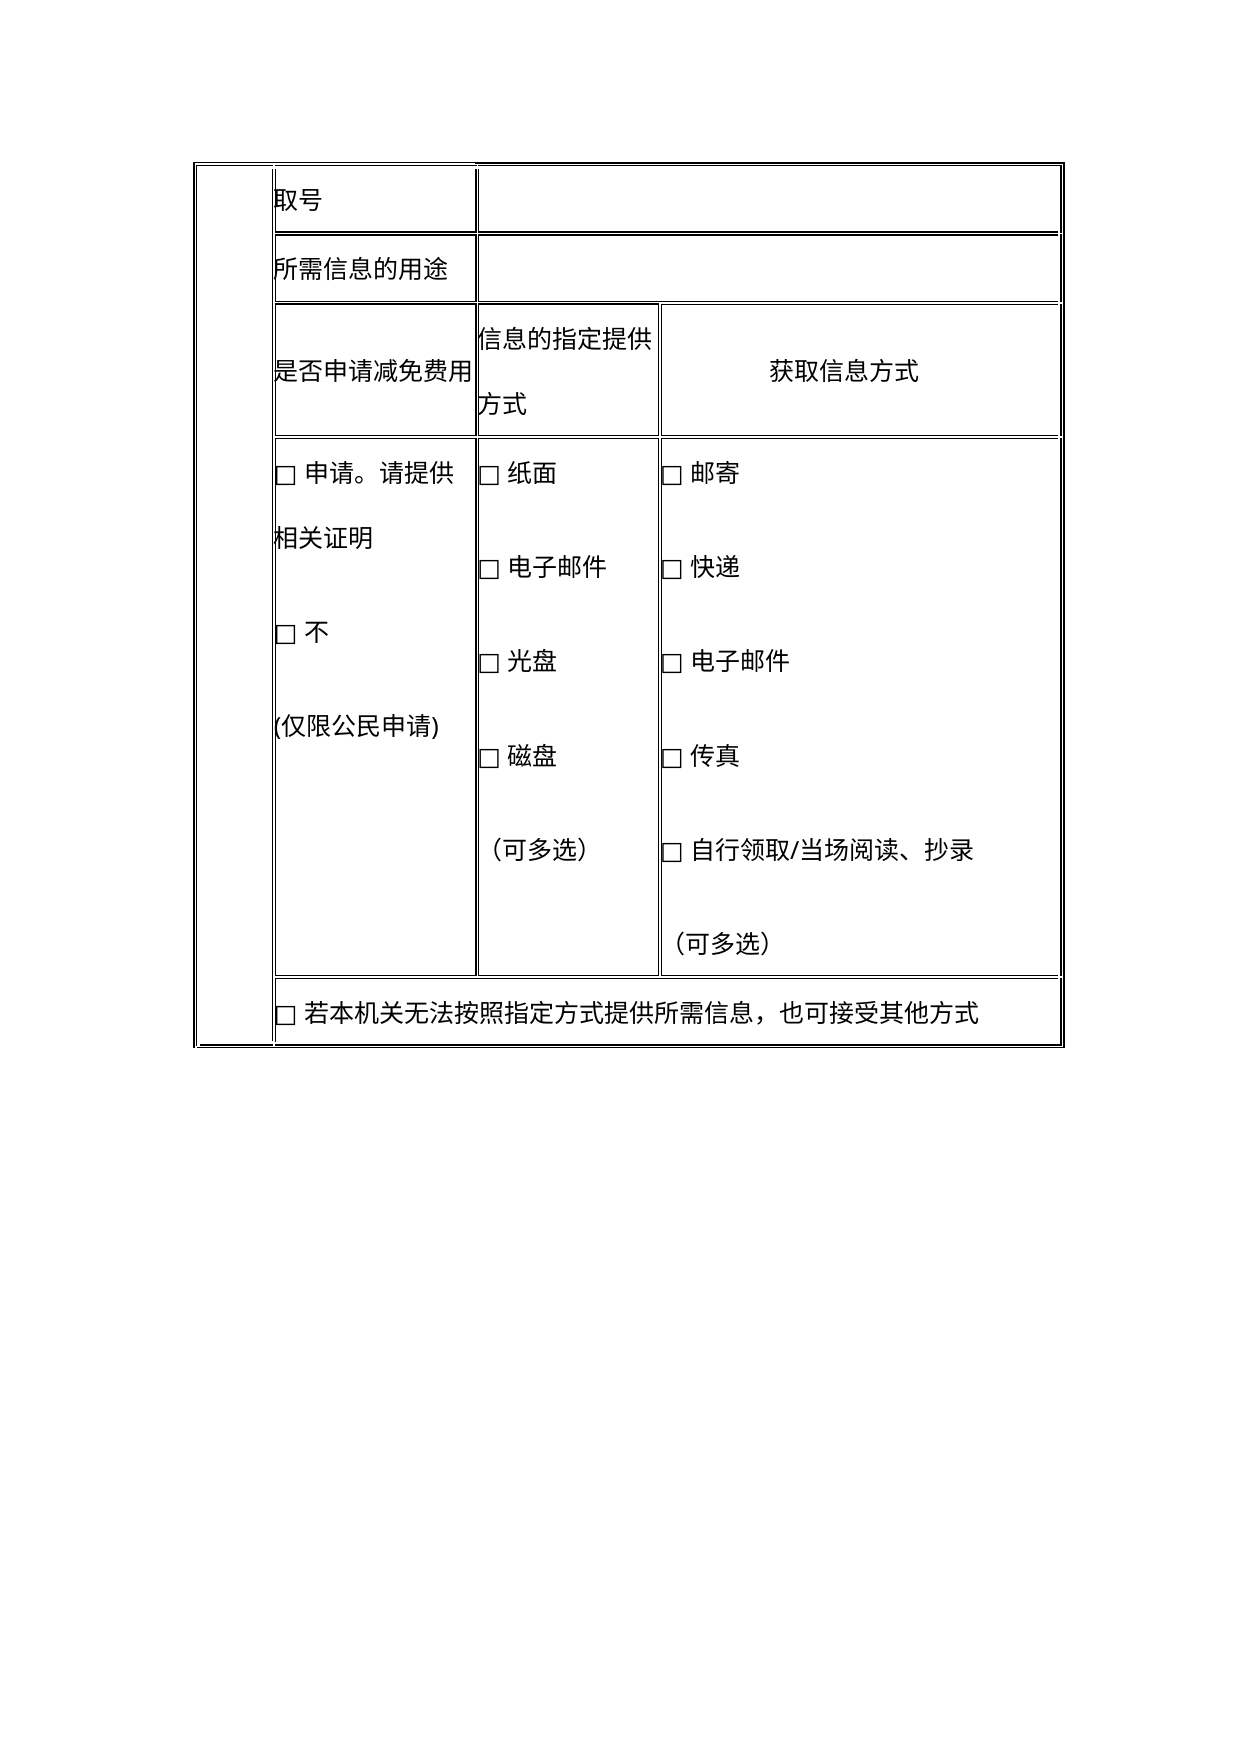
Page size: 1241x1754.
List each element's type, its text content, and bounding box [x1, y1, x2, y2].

table_cell [479, 231, 1061, 301]
table_cell □ 邮寄 □ 快递 □ 电子邮件 □ 传真 □ 自行领取/当场阅读、抄录 （可多选） [660, 435, 1062, 975]
table_cell 所需信息的信息索取号 [274, 166, 477, 231]
table_cell □ 纸面 □ 电子邮件 □ 光盘 □ 磁盘 （可多选） [479, 439, 658, 975]
table_cell 是否申请减免费用 [276, 305, 475, 435]
table_cell 所需信息的用途 [276, 236, 475, 301]
table_cell □ 若本机关无法按照指定方式提供所需信息，也可接受其他方式 [274, 975, 1062, 1044]
table_cell 信息的指定提供方式 [479, 305, 658, 435]
table_cell [477, 166, 1060, 231]
table_cell □ 申请。请提供相关证明 □ 不 (仅限公民申请) [276, 439, 475, 975]
table_cell 获取信息方式 [660, 301, 1062, 435]
